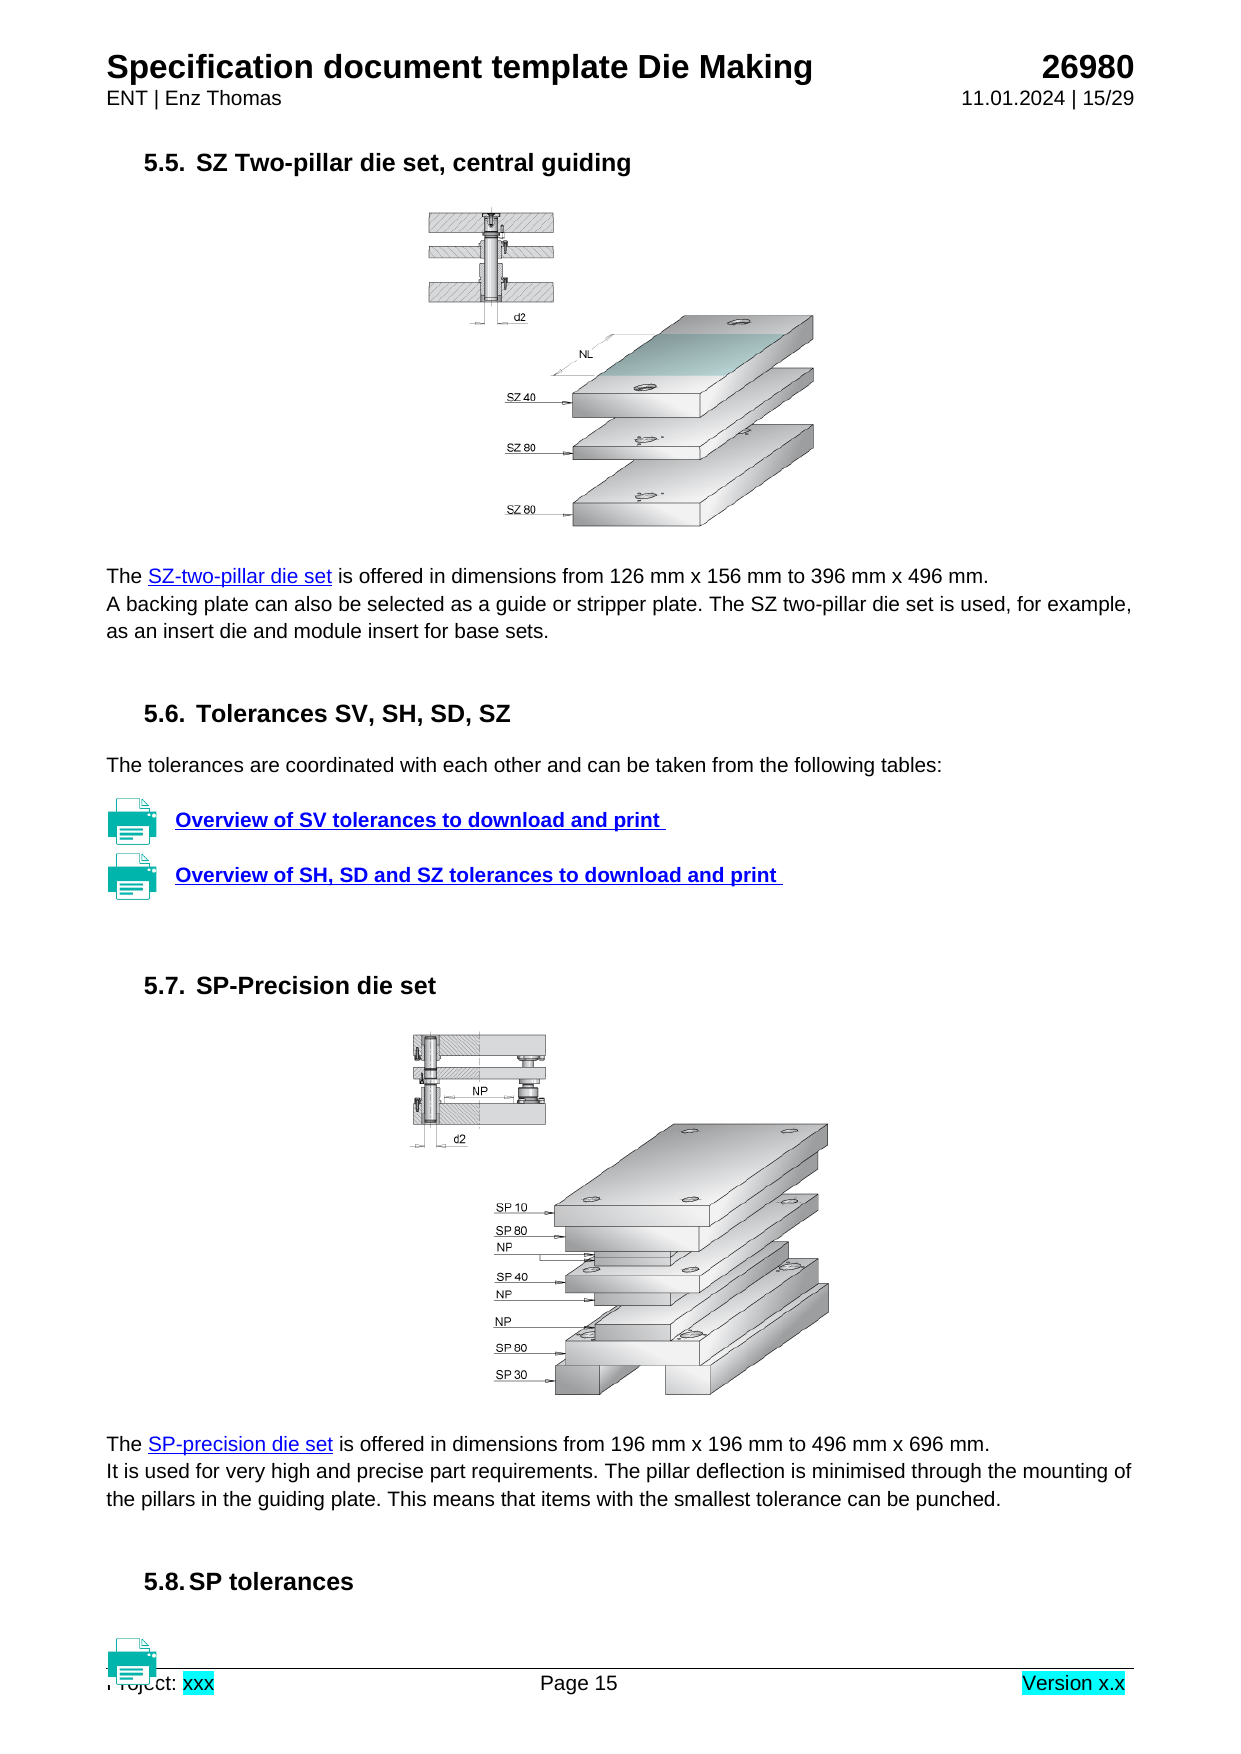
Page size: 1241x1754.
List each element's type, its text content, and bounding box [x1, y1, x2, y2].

subtitle SP-Precision die set [144, 971, 1134, 999]
text The SP-precision die set is offered in dimensions from 196 mm x 196 mm to 496 mm x 696 mm. [106, 1432, 1134, 1456]
picture [403, 1024, 837, 1401]
text The tolerances are coordinated with each other and can be taken from the following tables: [106, 753, 1134, 777]
text The SZ-two-pillar die set is offered in dimensions from 126 mm x 156 mm to 396 mm x 496 mm. [106, 564, 1134, 588]
subtitle SZ Two-pillar die set, central guiding [144, 148, 1134, 176]
picture [106, 1636, 156, 1684]
picture [421, 201, 819, 534]
subtitle SP tolerances [144, 1567, 1134, 1596]
text Overview of SV tolerances to download and print [156, 808, 1134, 832]
picture [106, 796, 156, 844]
text A backing plate can also be selected as a guide or stripper plate. The SZ two-pillar die set is used, for example, as an insert die and module insert for base sets. [106, 592, 1134, 643]
picture [106, 851, 156, 899]
text It is used for very high and precise part requirements. The pillar deflection is minimised through the mounting of the pillars in the guiding plate. This means that items with the smallest tolerance can be punched. [106, 1459, 1134, 1511]
subtitle Tolerances SV, SH, SD, SZ [144, 699, 1134, 728]
text Overview of SH, SD and SZ tolerances to download and print [156, 863, 1134, 887]
